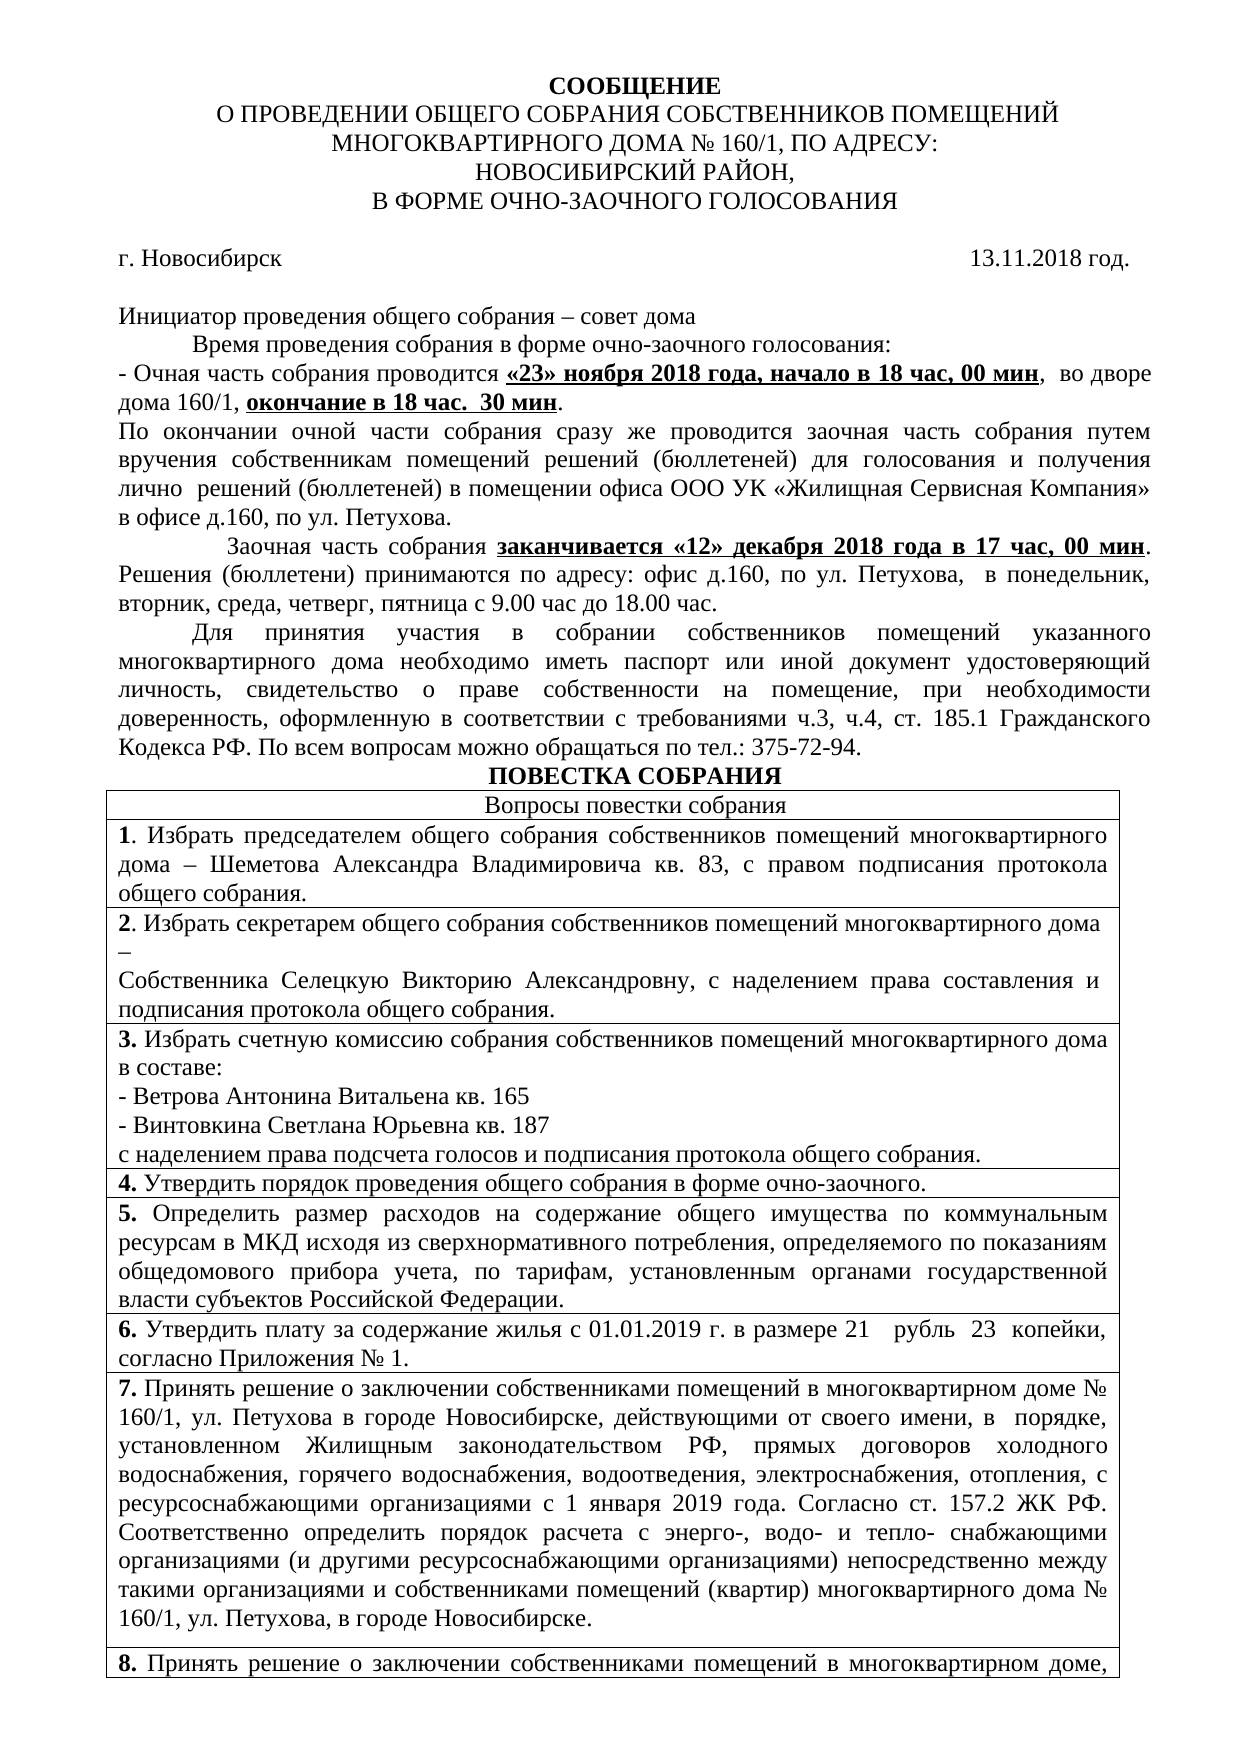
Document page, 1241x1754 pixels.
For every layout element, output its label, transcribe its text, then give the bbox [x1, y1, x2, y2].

table_cell 4. Утвердить порядок проведения общего собрания в форме очно-заочного. [107, 1169, 1119, 1197]
text Для принятия участия в собрании собственников помещений указанного многоквартирного дома необходимо иметь паспорт или иной документ удостоверяющий личность, свидетельство о праве собственности на помещение, при необходимости доверенность, оформленную в соответствии с требованиями ч.3, ч.4, ст. 185.1 Гражданского Кодекса РФ. По всем вопросам можно обращаться по тел.: 375-72-94. [118, 617, 1152, 761]
text - Очная часть собрания проводится «23» ноября 2018 года, начало в 18 час, 00 мин, во дворе дома 160/1, окончание в 18 час. 30 мин. [118, 358, 1152, 416]
text ПОВЕСТКА СОБРАНИЯ [118, 761, 1152, 789]
table_cell 3. Избрать счетную комиссию собрания собственников помещений многоквартирного дома в составе: - Ветрова Антонина Витальена кв. 165 - Винтовкина Светлана Юрьевна кв. 187 с наделением права подсчета голосов и подписания протокола общего собрания. [107, 1024, 1119, 1167]
text НОВОСИБИРСКИЙ РАЙОН, [118, 157, 1152, 186]
text О ПРОВЕДЕНИИ ОБЩЕГО СОБРАНИЯ СОБСТВЕННИКОВ ПОМЕЩЕНИЙ МНОГОКВАРТИРНОГО ДОМА № 160/1, ПО АДРЕСУ: [118, 99, 1152, 157]
table_header Вопросы повестки собрания [107, 791, 1119, 819]
table_cell 1. Избрать председателем общего собрания собственников помещений многоквартирного дома – Шеметова Александра Владимировича кв. 83, с правом подписания протокола общего собрания. [107, 820, 1119, 907]
text В ФОРМЕ ОЧНО-ЗАОЧНОГО ГОЛОСОВАНИЯ [118, 186, 1152, 214]
text По окончании очной части собрания сразу же проводится заочная часть собрания путем вручения собственникам помещений решений (бюллетеней) для голосования и получения лично решений (бюллетеней) в помещении офиса ООО УК «Жилищная Сервисная Компания» в офисе д.160, по ул. Петухова. [118, 416, 1152, 531]
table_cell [107, 1648, 1119, 1677]
text Время проведения собрания в форме очно-заочного голосования: [118, 329, 1152, 358]
text г. Новосибирск 13.11.2018 год. [118, 243, 1152, 272]
text СООБЩЕНИЕ [118, 71, 1152, 99]
text Инициатор проведения общего собрания – совет дома [118, 301, 1152, 329]
table_cell 7. Принять решение о заключении собственниками помещений в многоквартирном доме № 160/1, ул. Петухова в городе Новосибирске, действующими от своего имени, в порядке, установленном Жилищным законодательством РФ, прямых договоров холодного водоснабжения, горячего водоснабжения, водоотведения, электроснабжения, отопления, с ресурсоснабжающими организациями с 1 января 2019 года. Согласно ст. 157.2 ЖК РФ. Соответственно определить порядок расчета с энерго-, водо- и тепло- снабжающими организациями (и другими ресурсоснабжающими организациями) непосредственно между такими организациями и собственниками помещений (квартир) многоквартирного дома № 160/1, ул. Петухова, в городе Новосибирске. [107, 1373, 1119, 1647]
table_cell 6. Утвердить плату за содержание жилья с 01.01.2019 г. в размере 21 рубль 23 копейки, согласно Приложения № 1. [107, 1314, 1119, 1372]
table_cell 2. Избрать секретарем общего собрания собственников помещений многоквартирного дома – Собственника Селецкую Викторию Александровну, с наделением права составления и подписания протокола общего собрания. [107, 908, 1119, 1023]
table_cell 5. Определить размер расходов на содержание общего имущества по коммунальным ресурсам в МКД исходя из сверхнормативного потребления, определяемого по показаниям общедомового прибора учета, по тарифам, установленным органами государственной власти субъектов Российской Федерации. [107, 1198, 1119, 1313]
text Заочная часть собрания заканчивается «12» декабря 2018 года в 17 час, 00 мин. Решения (бюллетени) принимаются по адресу: офис д.160, по ул. Петухова, в понедельник, вторник, среда, четверг, пятница с 9.00 час до 18.00 час. [118, 531, 1152, 617]
